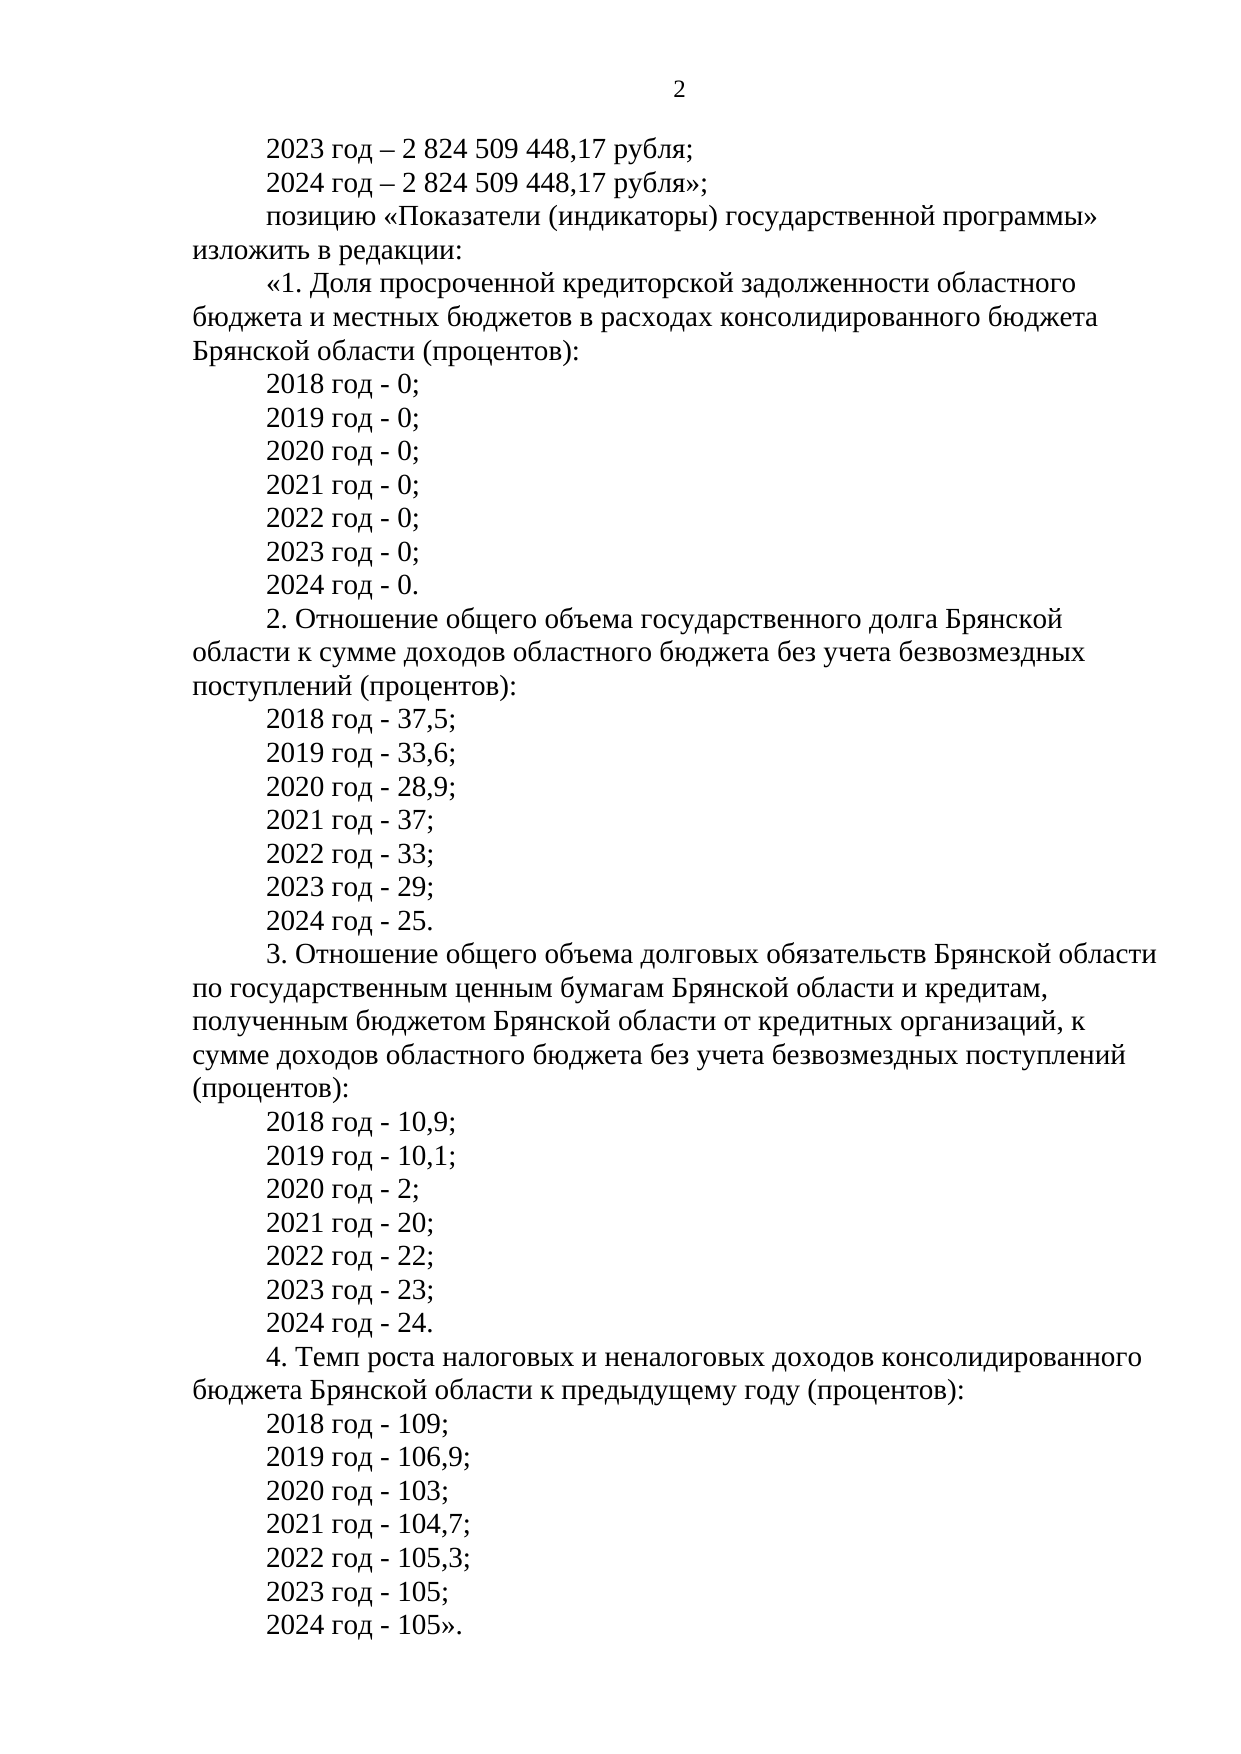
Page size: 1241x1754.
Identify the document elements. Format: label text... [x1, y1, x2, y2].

list 2019 год - 106,9; [266, 1439, 1167, 1473]
list 2024 год - 24. [266, 1305, 1167, 1339]
list 2021 год - 37; [266, 802, 1167, 836]
list 2021 год - 0; [266, 467, 1167, 500]
list 2023 год - 29; [266, 869, 1167, 903]
list 2019 год - 10,1; [266, 1138, 1167, 1171]
list 2020 год - 0; [266, 433, 1167, 467]
list 2019 год - 33,6; [266, 735, 1167, 769]
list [266, 131, 1167, 198]
list 2023 год - 23; [266, 1272, 1167, 1305]
list 2018 год - 37,5; [266, 702, 1167, 735]
list 2018 год - 109; [266, 1406, 1167, 1439]
list 2022 год - 0; [266, 500, 1167, 534]
list 2021 год - 104,7; [266, 1507, 1167, 1540]
list 2018 год - 10,9; [266, 1104, 1167, 1138]
list 2024 год - 0. [266, 567, 1167, 601]
list 2023 год - 0; [266, 534, 1167, 567]
list 2022 год - 105,3; [266, 1540, 1167, 1574]
list 2021 год - 20; [266, 1205, 1167, 1238]
list 3. Отношение общего объема долговых обязательств Брянской области по государственным ценным бумагам Брянской области и кредитам, полученным бюджетом Брянской области от кредитных организаций, к сумме доходов областного бюджета без учета безвозмездных поступлений (процентов): [192, 936, 1167, 1104]
list 2. Отношение общего объема государственного долга Брянской области к сумме доходов областного бюджета без учета безвозмездных поступлений (процентов): [192, 601, 1167, 702]
list 2020 год - 103; [266, 1473, 1167, 1507]
list 2018 год - 0; [266, 366, 1167, 400]
list 2024 год - 25. [266, 903, 1167, 936]
list 4. Темп роста налоговых и неналоговых доходов консолидированного бюджета Брянской области к предыдущему году (процентов): [192, 1339, 1167, 1406]
list 2024 год - 105». [192, 1607, 1167, 1641]
list «1. Доля просроченной кредиторской задолженности областного бюджета и местных бюджетов в расходах консолидированного бюджета Брянской области (процентов): [192, 266, 1167, 366]
list 2020 год - 2; [266, 1171, 1167, 1205]
list 2020 год - 28,9; [266, 769, 1167, 802]
list 2019 год - 0; [266, 400, 1167, 433]
list 2022 год - 33; [266, 836, 1167, 869]
list позицию «Показатели (индикаторы) государственной программы» изложить в редакции: [192, 198, 1167, 266]
list 2022 год - 22; [266, 1238, 1167, 1272]
list 2023 год - 105; [266, 1574, 1167, 1607]
